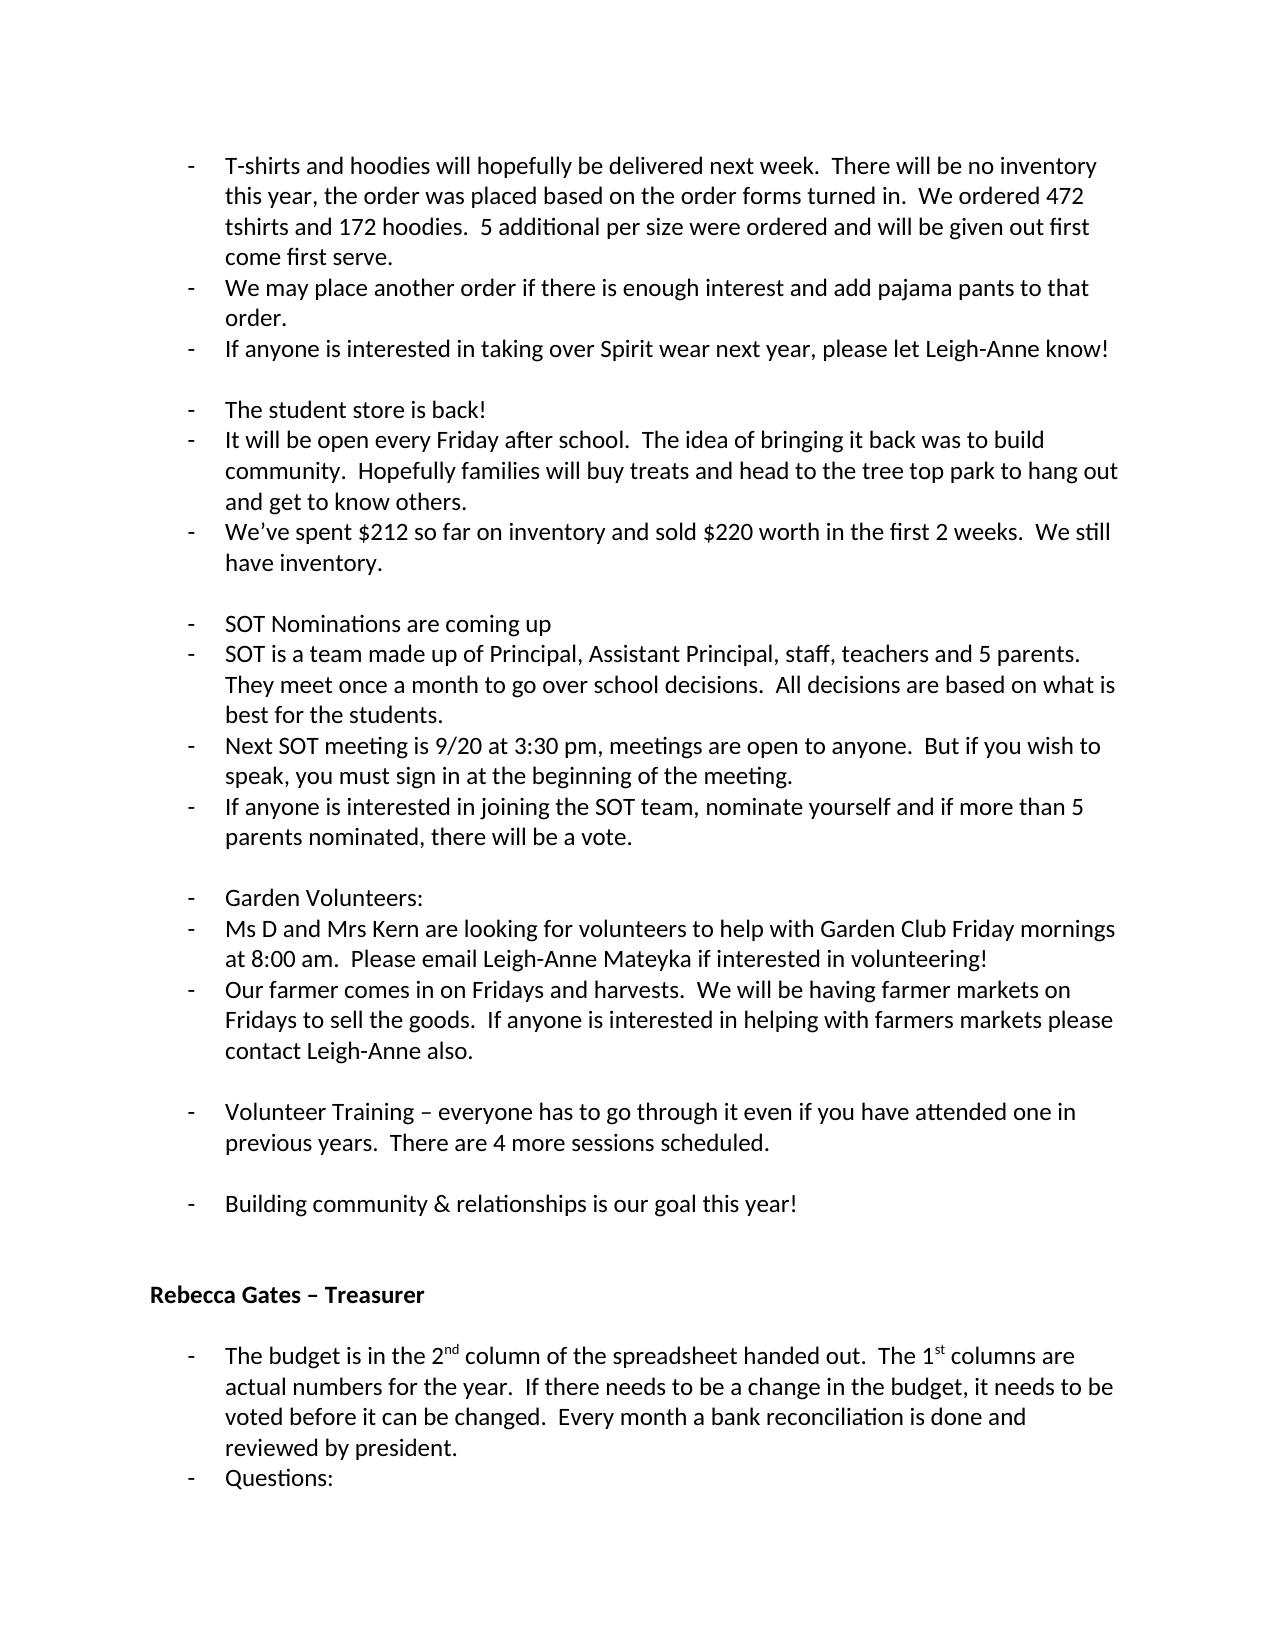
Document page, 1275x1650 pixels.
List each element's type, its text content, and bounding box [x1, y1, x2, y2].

list Our farmer comes in on Fridays and harvests. We will be having farmer markets on Fridays to sell the goods. If anyone is interested in helping with farmers markets please contact Leigh-Anne also. [187, 974, 1125, 1066]
list The budget is in the 2nd column of the spreadsheet handed out. The 1st columns are actual numbers for the year. If there needs to be a change in the budget, it needs to be voted before it can be changed. Every month a bank reconciliation is done and reviewed by president. [187, 1340, 1125, 1462]
list If anyone is interested in joining the SOT team, nominate yourself and if more than 5 parents nominated, there will be a vote. [187, 791, 1125, 852]
list Garden Volunteers: [187, 882, 1125, 913]
list SOT Nominations are coming up [187, 608, 1125, 638]
list T-shirts and hoodies will hopefully be delivered next week. There will be no inventory this year, the order was placed based on the order forms turned in. We ordered 472 tshirts and 172 hoodies. 5 additional per size were ordered and will be given out first come first serve. [187, 150, 1125, 272]
list We’ve spent $212 so far on inventory and sold $220 worth in the first 2 weeks. We still have inventory. [187, 516, 1125, 577]
list Volunteer Training – everyone has to go through it even if you have attended one in previous years. There are 4 more sessions scheduled. [187, 1096, 1125, 1157]
list Questions: [187, 1462, 1125, 1493]
list If anyone is interested in taking over Spirit wear next year, please let Leigh-Anne know! [187, 333, 1125, 364]
list The student store is back! [187, 394, 1125, 425]
list Ms D and Mrs Kern are looking for volunteers to help with Garden Club Friday mornings at 8:00 am. Please email Leigh-Anne Mateyka if interested in volunteering! [187, 913, 1125, 974]
list Next SOT meeting is 9/20 at 3:30 pm, meetings are open to anyone. But if you wish to speak, you must sign in at the beginning of the meeting. [187, 730, 1125, 791]
list We may place another order if there is enough interest and add pajama pants to that order. [187, 272, 1125, 333]
text Rebecca Gates – Treasurer [150, 1279, 1125, 1310]
list It will be open every Friday after school. The idea of bringing it back was to build community. Hopefully families will buy treats and head to the tree top park to hang out and get to know others. [187, 425, 1125, 516]
list Building community & relationships is our goal this year! [187, 1188, 1125, 1218]
list SOT is a team made up of Principal, Assistant Principal, staff, teachers and 5 parents. They meet once a month to go over school decisions. All decisions are based on what is best for the students. [187, 638, 1125, 730]
